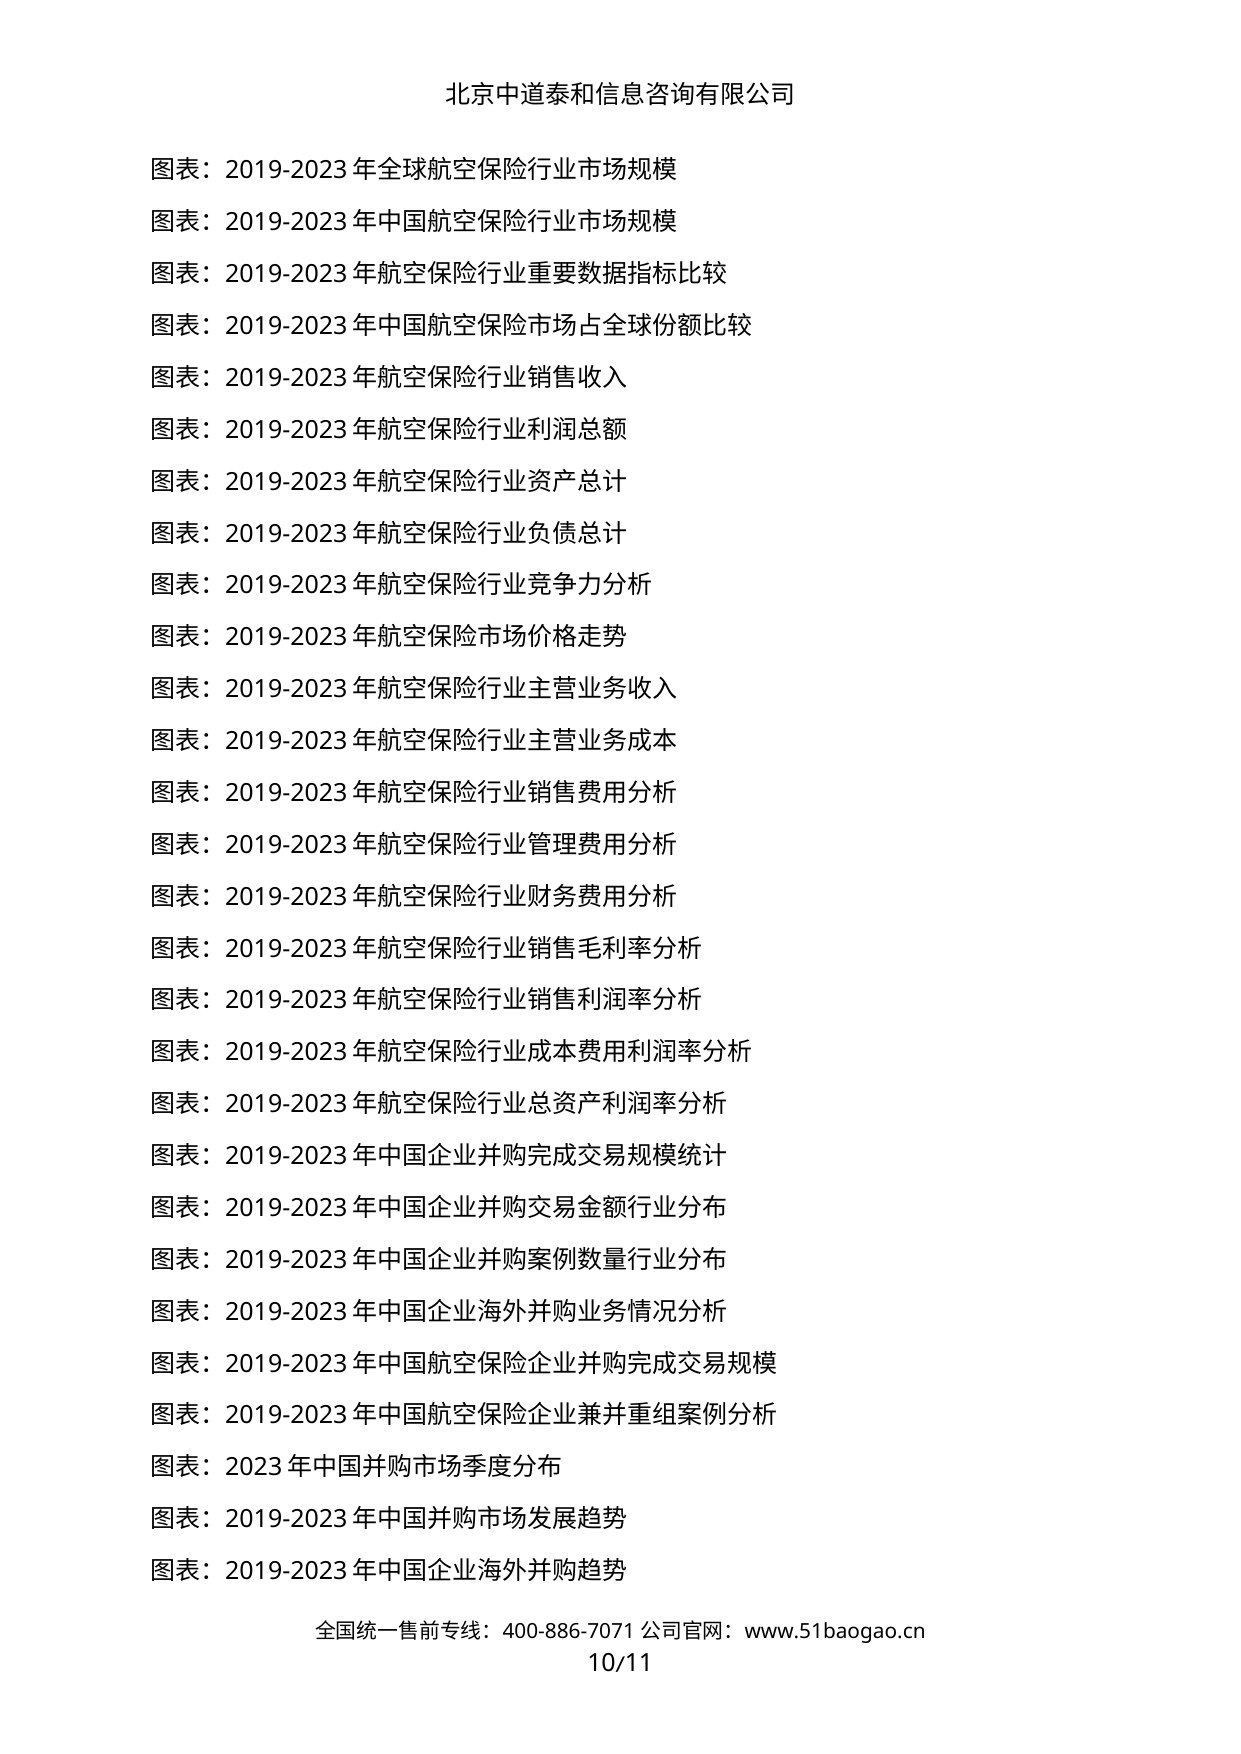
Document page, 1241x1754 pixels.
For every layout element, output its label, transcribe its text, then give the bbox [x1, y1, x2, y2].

text 图表：2019-2023年航空保险行业主营业务收入 [150, 669, 1090, 705]
text 图表：2019-2023年航空保险行业成本费用利润率分析 [150, 1032, 1090, 1068]
text 图表：2023年中国并购市场季度分布 [150, 1447, 1090, 1483]
text 图表：2019-2023年航空保险行业销售费用分析 [150, 772, 1090, 809]
text 图表：2019-2023年航空保险市场价格走势 [150, 617, 1090, 653]
text 图表：2019-2023年航空保险行业负债总计 [150, 513, 1090, 549]
text 图表：2019-2023年航空保险行业主营业务成本 [150, 721, 1090, 757]
text 图表：2019-2023年航空保险行业总资产利润率分析 [150, 1084, 1090, 1120]
text 图表：2019-2023年航空保险行业竞争力分析 [150, 565, 1090, 601]
text 图表：2019-2023年中国航空保险企业兼并重组案例分析 [150, 1395, 1090, 1431]
text 图表：2019-2023年中国航空保险市场占全球份额比较 [150, 306, 1090, 342]
text 图表：2019-2023年中国航空保险企业并购完成交易规模 [150, 1343, 1090, 1379]
text 图表：2019-2023年中国企业并购完成交易规模统计 [150, 1136, 1090, 1172]
text 图表：2019-2023年航空保险行业销售利润率分析 [150, 980, 1090, 1016]
text 图表：2019-2023年航空保险行业利润总额 [150, 409, 1090, 446]
text 图表：2019-2023年航空保险行业管理费用分析 [150, 824, 1090, 861]
text 图表：2019-2023年中国并购市场发展趋势 [150, 1499, 1090, 1535]
text 图表：2019-2023年中国企业并购案例数量行业分布 [150, 1239, 1090, 1276]
text 图表：2019-2023年航空保险行业财务费用分析 [150, 876, 1090, 912]
text 图表：2019-2023年航空保险行业销售收入 [150, 357, 1090, 394]
text 图表：2019-2023年航空保险行业资产总计 [150, 461, 1090, 497]
text 图表：2019-2023年航空保险行业销售毛利率分析 [150, 928, 1090, 964]
text 图表：2019-2023年中国航空保险行业市场规模 [150, 202, 1090, 238]
text 图表：2019-2023年中国企业海外并购趋势 [150, 1551, 1090, 1587]
text 图表：2019-2023年中国企业并购交易金额行业分布 [150, 1187, 1090, 1224]
text 图表：2019-2023年全球航空保险行业市场规模 [150, 150, 1090, 186]
text 图表：2019-2023年航空保险行业重要数据指标比较 [150, 254, 1090, 290]
text 图表：2019-2023年中国企业海外并购业务情况分析 [150, 1291, 1090, 1327]
